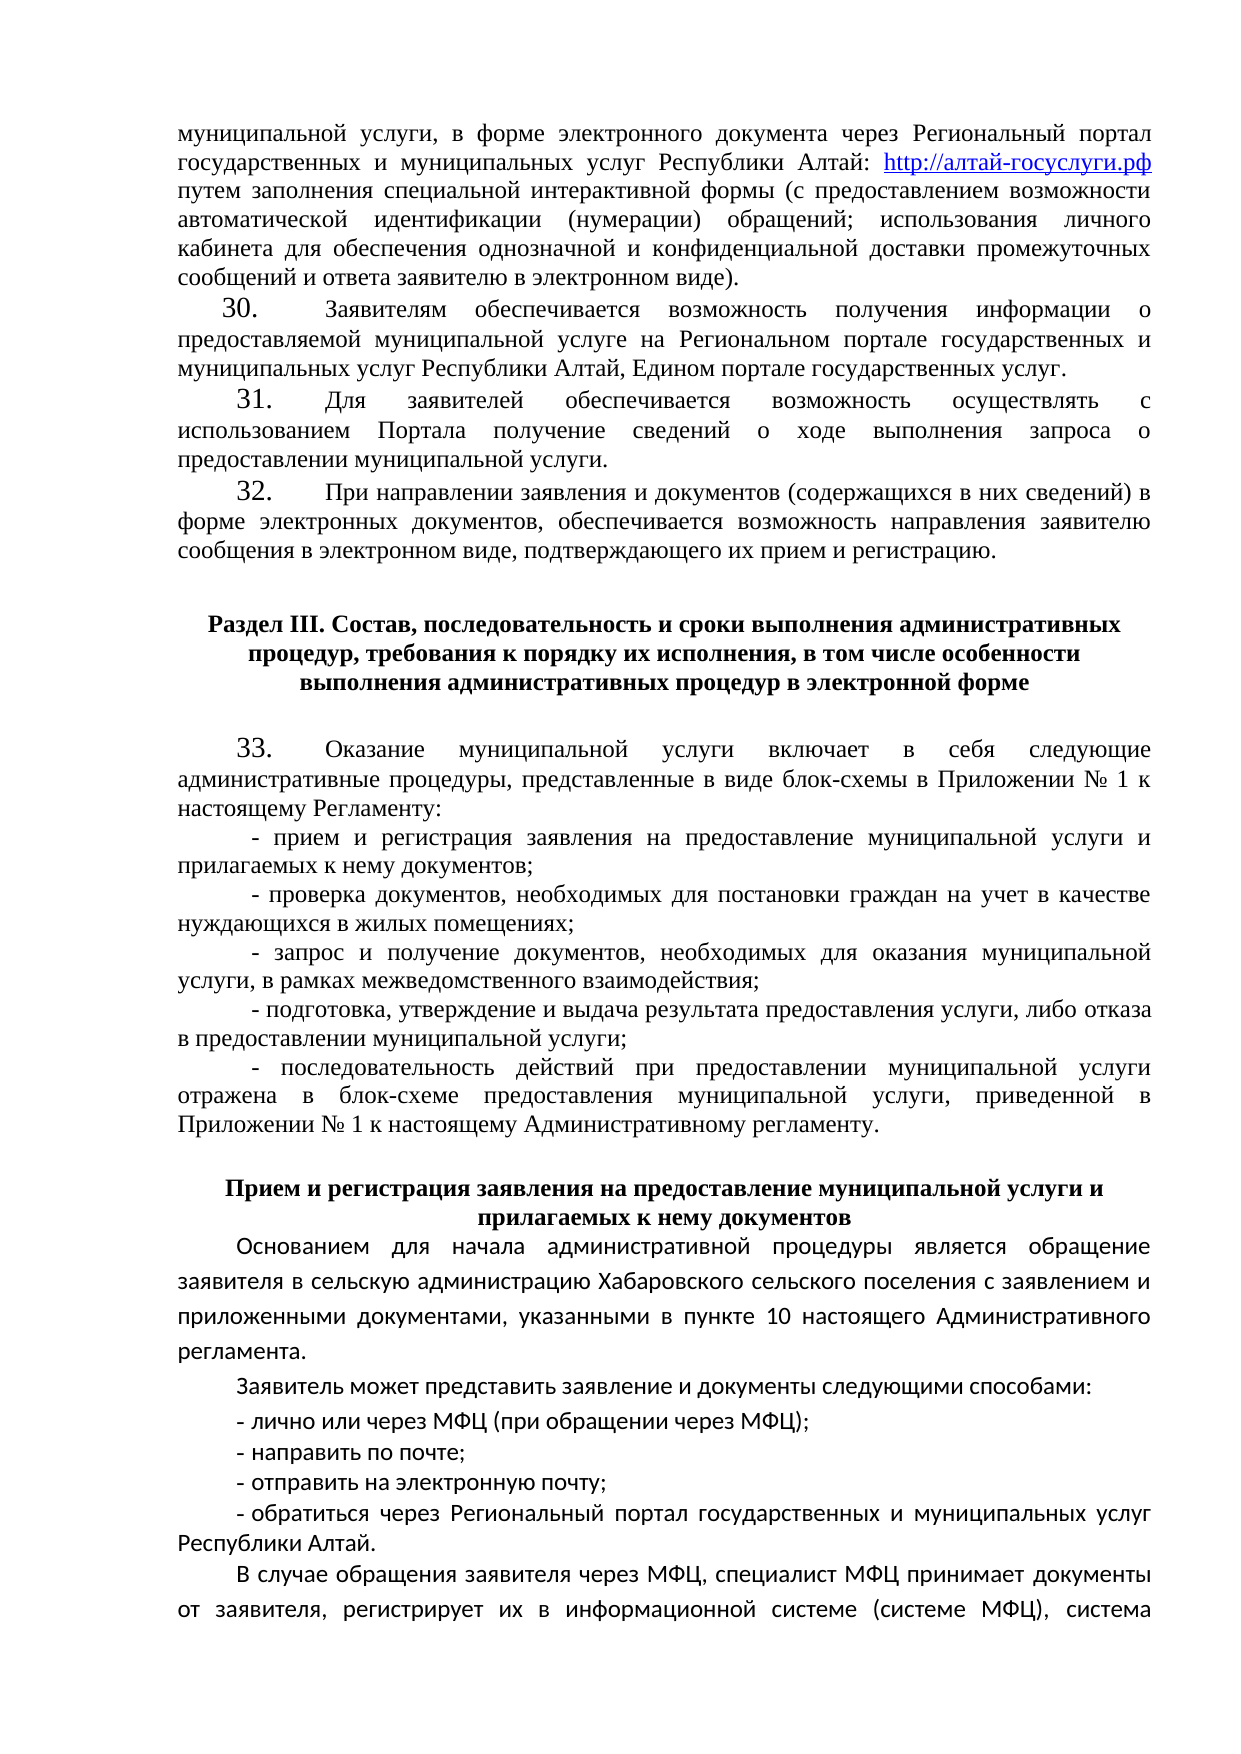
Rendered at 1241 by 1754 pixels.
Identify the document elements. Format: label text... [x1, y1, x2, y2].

list - запрос и получение документов, необходимых для оказания муниципальной услуги, в рамках межведомственного взаимодействия; [177, 937, 1152, 994]
list направить по почте; [177, 1436, 1152, 1466]
title Для заявителей обеспечивается возможность осуществлять с использованием Портала получение сведений о ходе выполнения запроса о предоставлении муниципальной услуги. [177, 382, 1152, 473]
title При направлении заявления и документов (содержащихся в них сведений) в форме электронных документов, обеспечивается возможность направления заявителю сообщения в электронном виде, подтверждающего их прием и регистрацию. [177, 473, 1152, 564]
list - последовательность действий при предоставлении муниципальной услуги отражена в блок-схеме предоставления муниципальной услуги, приведенной в Приложении № 1 к настоящему Административному регламенту. [177, 1052, 1152, 1138]
subtitle Раздел III. Состав, последовательность и сроки выполнения административных процедур, требования к порядку их исполнения, в том числе особенности выполнения административных процедур в электронной форме [177, 609, 1152, 696]
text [177, 1558, 1152, 1623]
text Заявитель может представить заявление и документы следующими способами: [177, 1370, 1152, 1401]
list лично или через МФЦ (при обращении через МФЦ); [177, 1405, 1152, 1436]
list отправить на электронную почту; [177, 1466, 1152, 1497]
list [177, 118, 1152, 291]
list обратиться через Региональный портал государственных и муниципальных услуг Республики Алтай. [177, 1497, 1152, 1558]
text Основанием для начала административной процедуры является обращение заявителя в сельскую администрацию Хабаровского сельского поселения с заявлением и приложенными документами, указанными в пункте 10 настоящего Административного регламента. [177, 1230, 1152, 1366]
subtitle Прием и регистрация заявления на предоставление муниципальной услуги и прилагаемых к нему документов [177, 1173, 1152, 1230]
list - подготовка, утверждение и выдача результата предоставления услуги, либо отказа в предоставлении муниципальной услуги; [177, 994, 1152, 1052]
list Заявителям обеспечивается возможность получения информации о предоставляемой муниципальной услуге на Региональном портале государственных и муниципальных услуг Республики Алтай, Едином портале государственных услуг. [177, 291, 1152, 382]
title Оказание муниципальной услуги включает в себя следующие административные процедуры, представленные в виде блок-схемы в Приложении № 1 к настоящему Регламенту: [177, 731, 1152, 822]
list - прием и регистрация заявления на предоставление муниципальной услуги и прилагаемых к нему документов; [177, 822, 1152, 879]
list - проверка документов, необходимых для постановки граждан на учет в качестве нуждающихся в жилых помещениях; [177, 879, 1152, 937]
